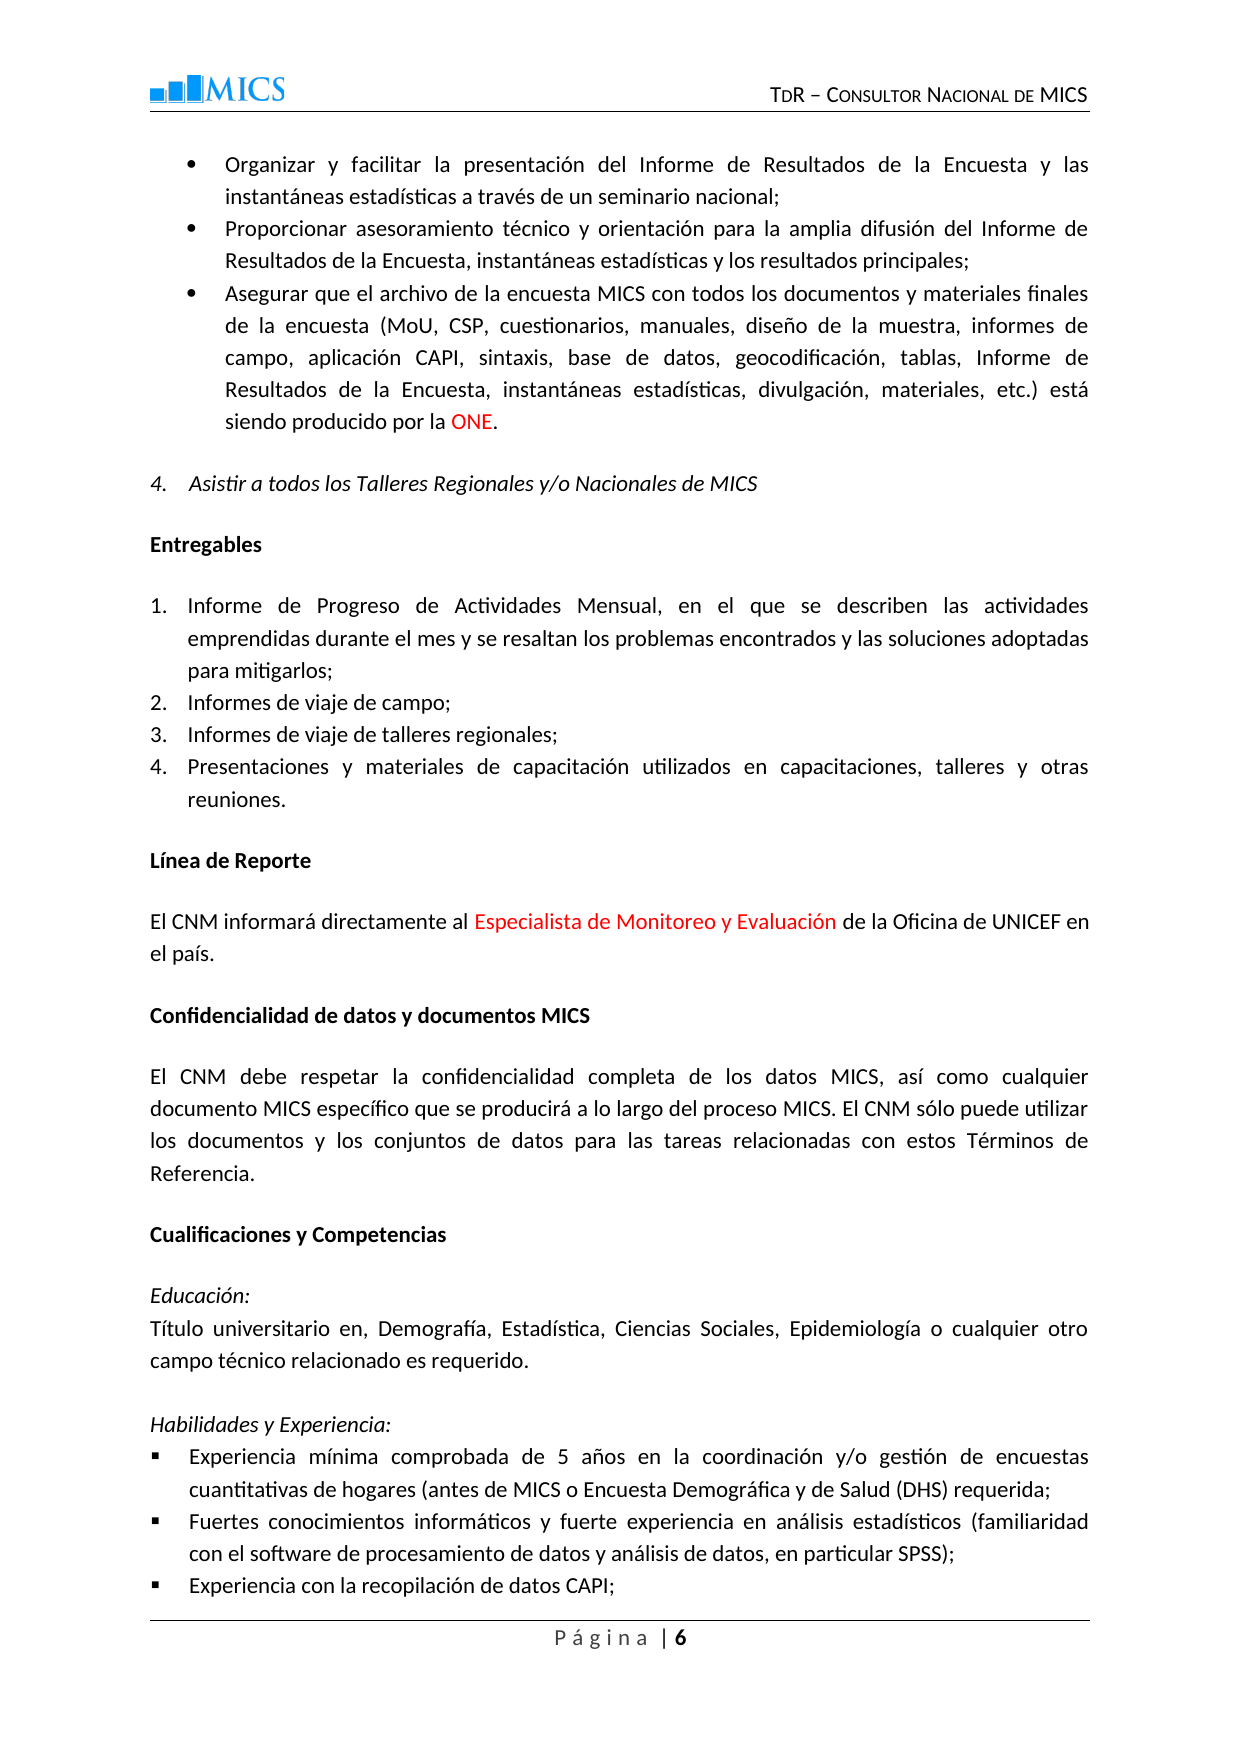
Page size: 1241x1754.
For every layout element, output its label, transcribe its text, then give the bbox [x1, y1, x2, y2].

list Informes de viaje de talleres regionales; [150, 720, 1090, 748]
text Educación: [150, 1282, 1090, 1309]
text El CNM informará directamente al Especialista de Monitoreo y Evaluación de la Oficina de UNICEF en el país. [150, 907, 1090, 968]
list Fuertes conocimientos informáticos y fuerte experiencia en análisis estadísticos (familiaridad con el software de procesamiento de datos y análisis de datos, en particular SPSS); [150, 1507, 1090, 1567]
picture [150, 75, 285, 103]
list Experiencia mínima comprobada de 5 años en la coordinación y/o gestión de encuestas cuantitativas de hogares (antes de MICS o Encuesta Demográfica y de Salud (DHS) requerida; [150, 1442, 1090, 1503]
list Organizar y facilitar la presentación del Informe de Resultados de la Encuesta y las instantáneas estadísticas a través de un seminario nacional; [187, 150, 1090, 210]
text Entregables [150, 530, 1090, 558]
list Presentaciones y materiales de capacitación utilizados en capacitaciones, talleres y otras reuniones. [150, 752, 1090, 813]
list Experiencia con la recopilación de datos CAPI; [150, 1571, 1090, 1599]
list Informe de Progreso de Actividades Mensual, en el que se describen las actividades emprendidas durante el mes y se resaltan los problemas encontrados y las soluciones adoptadas para mitigarlos; [150, 592, 1090, 684]
text Habilidades y Experiencia: [150, 1410, 1090, 1438]
text Confidencialidad de datos y documentos MICS [150, 1001, 1090, 1029]
text El CNM debe respetar la confidencialidad completa de los datos MICS, así como cualquier documento MICS específico que se producirá a lo largo del proceso MICS. El CNM sólo puede utilizar los documentos y los conjuntos de datos para las tareas relacionadas con estos Términos de Referencia. [150, 1062, 1090, 1187]
text Cualificaciones y Competencias [150, 1220, 1090, 1248]
text Título universitario en, Demografía, Estadística, Ciencias Sociales, Epidemiología o cualquier otro campo técnico relacionado es requerido. [150, 1314, 1090, 1374]
list Asistir a todos los Talleres Regionales y/o Nacionales de MICS [150, 469, 1090, 497]
list Informes de viaje de campo; [150, 688, 1090, 716]
list Asegurar que el archivo de la encuesta MICS con todos los documentos y materiales finales de la encuesta (MoU, CSP, cuestionarios, manuales, diseño de la muestra, informes de campo, aplicación CAPI, sintaxis, base de datos, geocodificación, tablas, Informe de Resultados de la Encuesta, instantáneas estadísticas, divulgación, materiales, etc.) está siendo producido por la ONE. [187, 279, 1090, 436]
list Proporcionar asesoramiento técnico y orientación para la amplia difusión del Informe de Resultados de la Encuesta, instantáneas estadísticas y los resultados principales; [187, 214, 1090, 274]
text Línea de Reporte [150, 846, 1090, 874]
